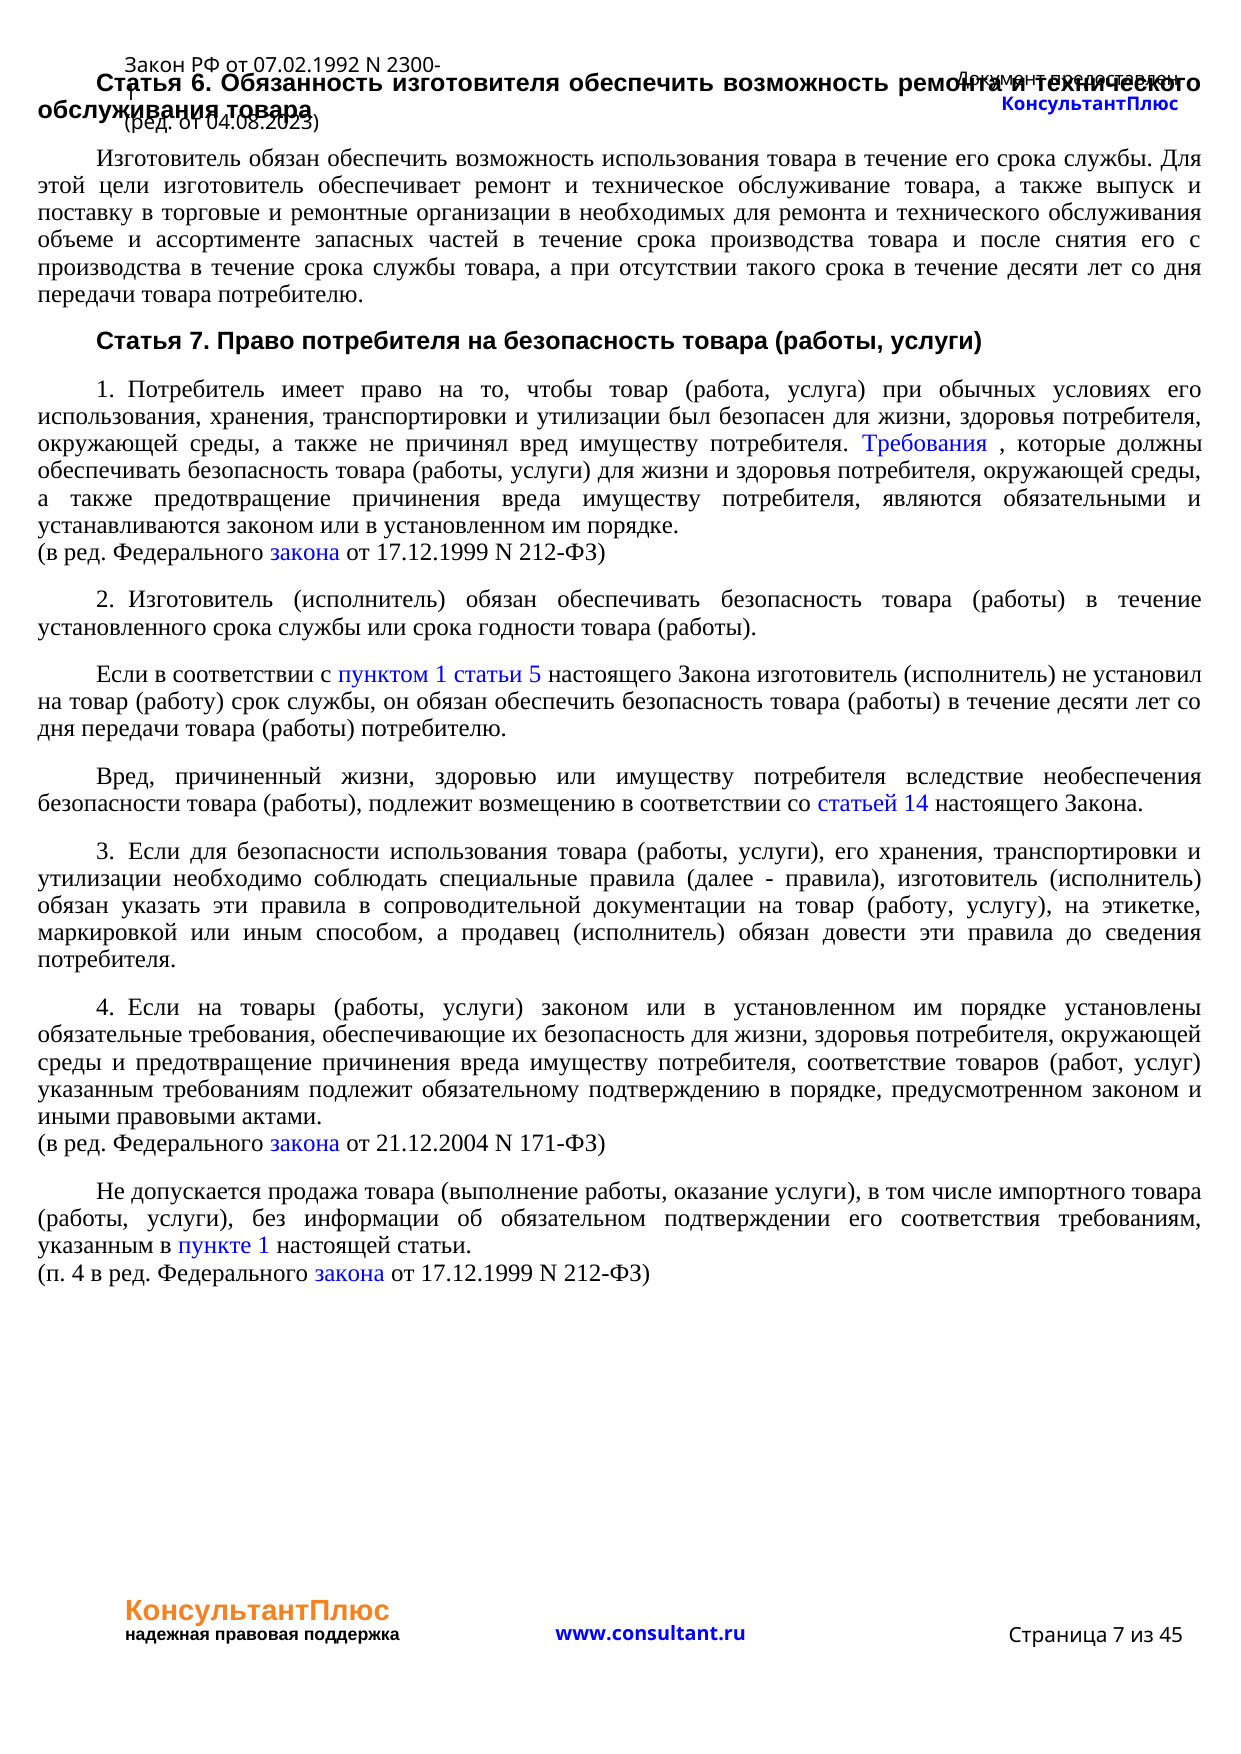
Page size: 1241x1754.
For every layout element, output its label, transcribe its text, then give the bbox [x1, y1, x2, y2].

list Потребитель имеет право на то, чтобы товар (работа, услуга) при обычных условиях его использования, хранения, транспортировки и утилизации был безопасен для жизни, здоровья потребителя, окружающей среды, а также не причинял вред имуществу потребителя. Требования , которые должны обеспечивать безопасность товара (работы, услуги) для жизни и здоровья потребителя, окружающей среды, а также предотвращение причинения вреда имуществу потребителя, являются обязательными и устанавливаются законом или в установленном им порядке. [37, 376, 1203, 538]
text Вред, причиненный жизни, здоровью или имуществу потребителя вследствие необеспечения безопасности товара (работы), подлежит возмещению в соответствии со статьей 14 настоящего Закона. [37, 763, 1203, 817]
text Если в соответствии с пунктом 1 статьи 5 настоящего Закона изготовитель (исполнитель) не установил на товар (работу) срок службы, он обязан обеспечить безопасность товара (работы) в течение десяти лет со дня передачи товара (работы) потребителю. [37, 661, 1203, 742]
text (п. 4 в ред. Федерального закона от 17.12.1999 N 212-ФЗ) [37, 1259, 1203, 1287]
text Статья 7. Право потребителя на безопасность товара (работы, услуги) [37, 328, 1203, 355]
text Не допускается продажа товара (выполнение работы, оказание услуги), в том числе импортного товара (работы, услуги), без информации об обязательном подтверждении его соответствия требованиям, указанным в пункте 1 настоящей статьи. [37, 1177, 1203, 1259]
text надежная правовая поддержка [125, 1626, 405, 1644]
text КонсультантПлюс [125, 1598, 405, 1626]
text (в ред. Федерального закона от 21.12.2004 N 171-ФЗ) [37, 1129, 1203, 1156]
text Документ предоставлен КонсультантПлюс [781, 65, 1178, 115]
list Изготовитель (исполнитель) обязан обеспечивать безопасность товара (работы) в течение установленного срока службы или срока годности товара (работы). [37, 586, 1203, 640]
text Статья 6. Обязанность изготовителя обеспечить возможность ремонта и технического обслуживания товара [446, 70, 1203, 124]
text (в ред. Федерального закона от 17.12.1999 N 212-ФЗ) [37, 538, 1203, 565]
text Изготовитель обязан обеспечить возможность использования товара в течение его срока службы. Для этой цели изготовитель обеспечивает ремонт и техническое обслуживание товара, а также выпуск и поставку в торговые и ремонтные организации в необходимых для ремонта и технического обслуживания объеме и ассортименте запасных частей в течение срока производства товара и после снятия его с производства в течение срока службы товара, а при отсутствии такого срока в течение десяти лет со дня передачи товара потребителю. [37, 145, 1203, 307]
list Если на товары (работы, услуги) законом или в установленном им порядке установлены обязательные требования, обеспечивающие их безопасность для жизни, здоровья потребителя, окружающей среды и предотвращение причинения вреда имуществу потребителя, соответствие товаров (работ, услуг) указанным требованиям подлежит обязательному подтверждению в порядке, предусмотренном законом и иными правовыми актами. [37, 994, 1203, 1129]
list Если для безопасности использования товара (работы, услуги), его хранения, транспортировки и утилизации необходимо соблюдать специальные правила (далее - правила), изготовитель (исполнитель) обязан указать эти правила в сопроводительной документации на товар (работу, услугу), на этикетке, маркировкой или иным способом, а продавец (исполнитель) обязан довести эти правила до сведения потребителя. [37, 838, 1203, 973]
text Закон РФ от 07.02.1992 N 2300-1 [124, 50, 446, 107]
text (ред. от 04.08.2023) [124, 107, 446, 132]
text Страница 7 из 45 [1007, 1620, 1184, 1648]
text www.consultant.ru [547, 1619, 754, 1646]
